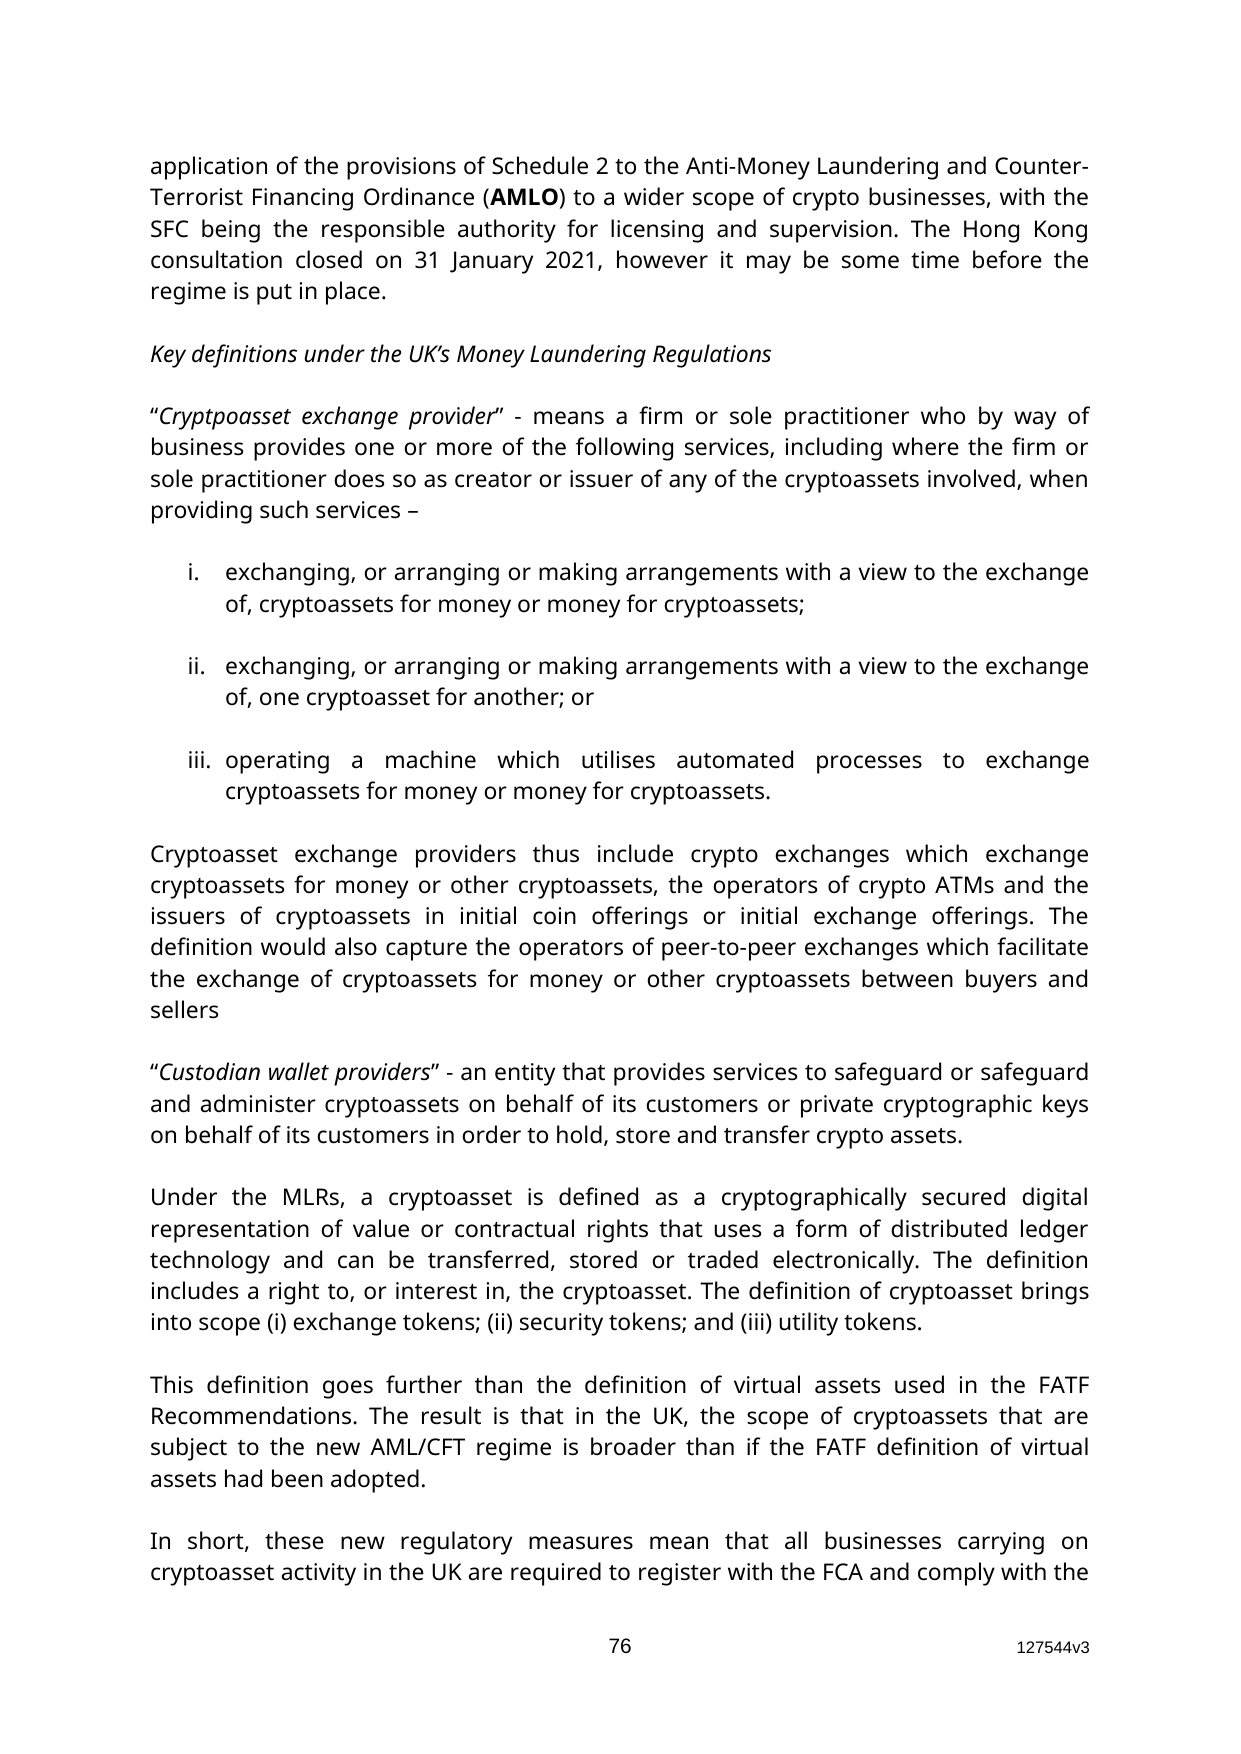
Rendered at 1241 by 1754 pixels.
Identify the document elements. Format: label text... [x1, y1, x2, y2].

text “Cryptpoasset exchange provider” - means a firm or sole practitioner who by way of business provides one or more of the following services, including where the firm or sole practitioner does so as creator or issuer of any of the cryptoassets involved, when providing such services – [150, 400, 1090, 525]
list operating a machine which utilises automated processes to exchange cryptoassets for money or money for cryptoassets. [187, 744, 1090, 806]
text Under the MLRs, a cryptoasset is defined as a cryptographically secured digital representation of value or contractual rights that uses a form of distributed ledger technology and can be transferred, stored or traded electronically. The definition includes a right to, or interest in, the cryptoasset. The definition of cryptoasset brings into scope (i) exchange tokens; (ii) security tokens; and (iii) utility tokens. [150, 1181, 1090, 1337]
text This definition goes further than the definition of virtual assets used in the FATF Recommendations. The result is that in the UK, the scope of cryptoassets that are subject to the new AML/CFT regime is broader than if the FATF definition of virtual assets had been adopted. [150, 1369, 1090, 1494]
text Key definitions under the UK’s Money Laundering Regulations [150, 337, 1090, 369]
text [150, 1525, 1090, 1587]
list exchanging, or arranging or making arrangements with a view to the exchange of, one cryptoasset for another; or [187, 650, 1090, 712]
text “Custodian wallet providers” - an entity that provides services to safeguard or safeguard and administer cryptoassets on behalf of its customers or private cryptographic keys on behalf of its customers in order to hold, store and transfer crypto assets. [150, 1056, 1090, 1150]
list exchanging, or arranging or making arrangements with a view to the exchange of, cryptoassets for money or money for cryptoassets; [187, 556, 1090, 619]
text Cryptoasset exchange providers thus include crypto exchanges which exchange cryptoassets for money or other cryptoassets, the operators of crypto ATMs and the issuers of cryptoassets in initial coin offerings or initial exchange offerings. The definition would also capture the operators of peer-to-peer exchanges which facilitate the exchange of cryptoassets for money or other cryptoassets between buyers and sellers [150, 837, 1090, 1025]
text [150, 150, 1090, 306]
